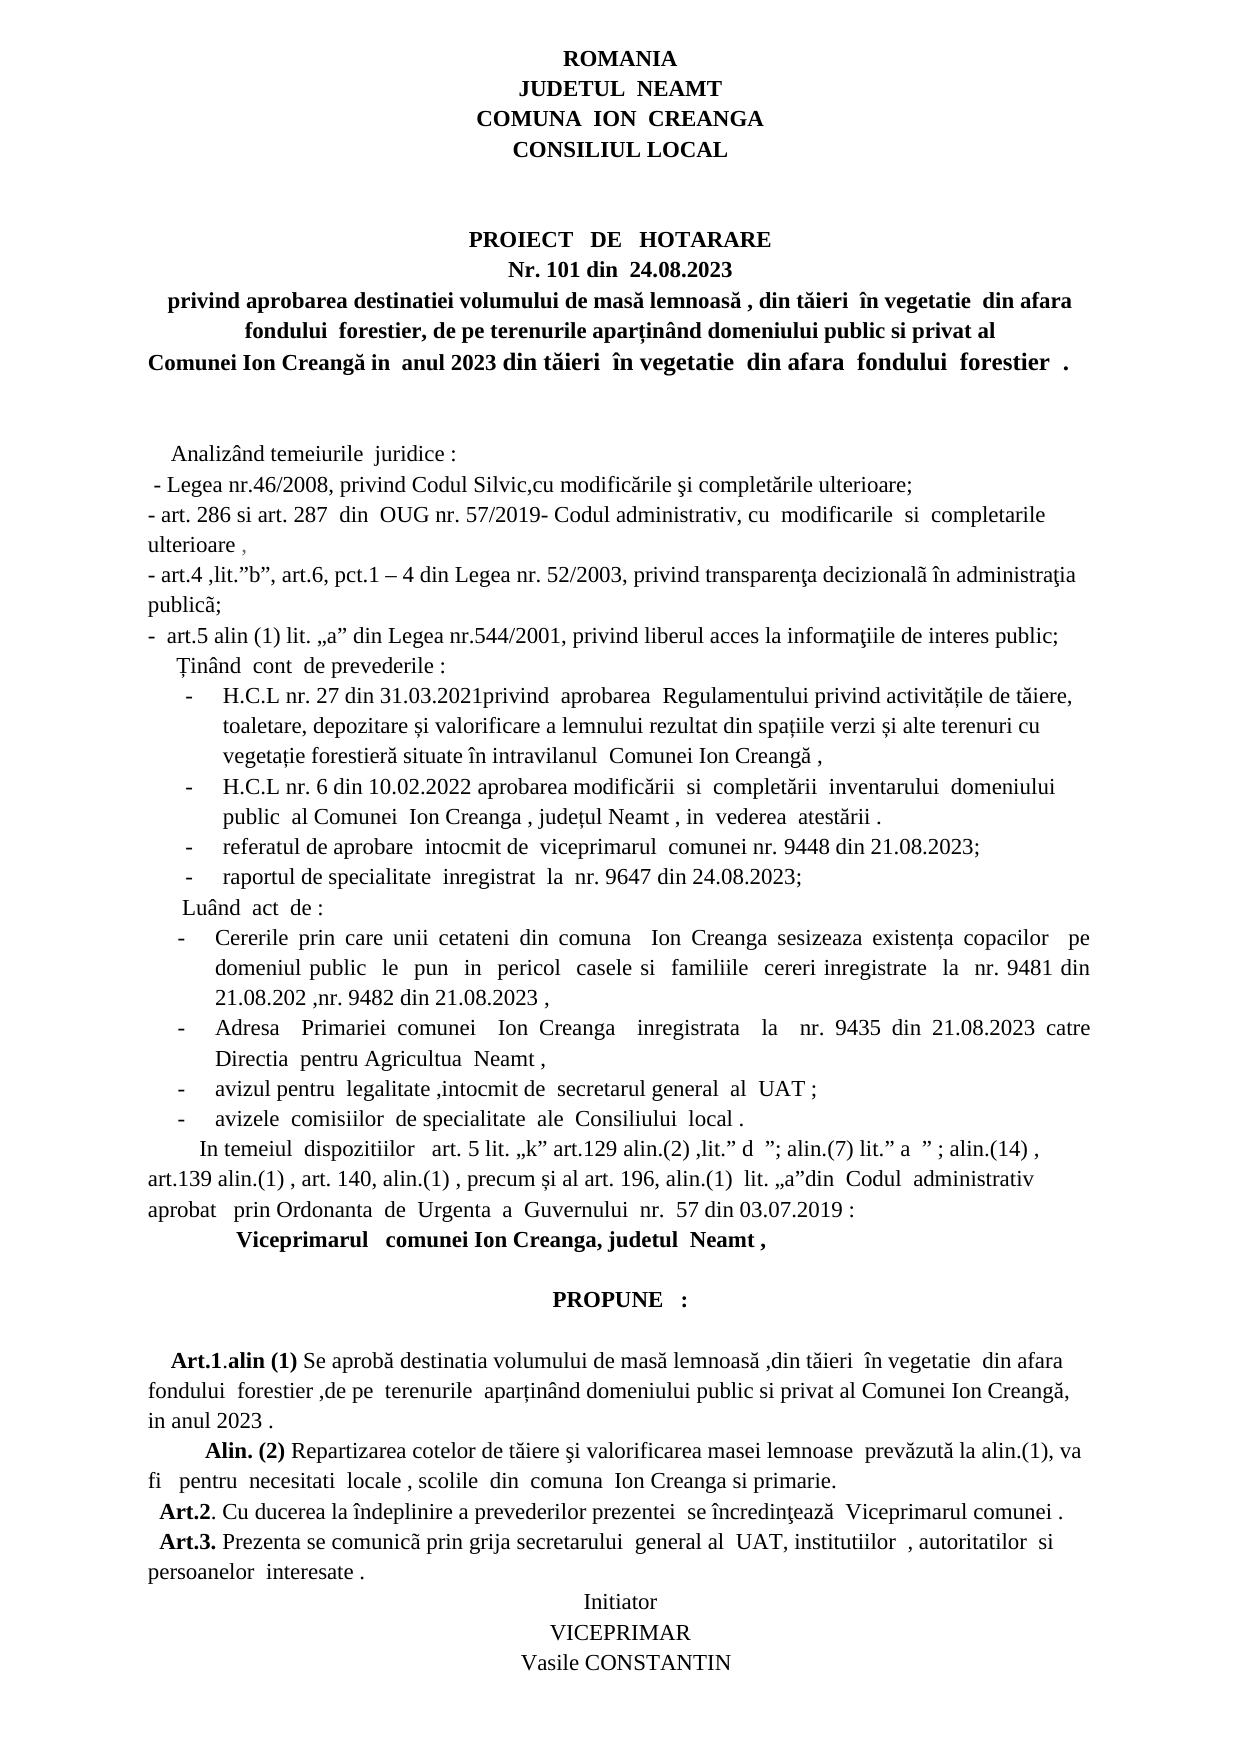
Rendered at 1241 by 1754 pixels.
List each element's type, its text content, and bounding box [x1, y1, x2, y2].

text Art.1.alin (1) Se aprobă destinatia volumului de masă lemnoasă ,din tăieri în vegetatie din afara fondului forestier ,de pe terenurile aparținând domeniului public si privat al Comunei Ion Creangă, in anul 2023 . [148, 1347, 1093, 1433]
list avizele comisiilor de specialitate ale Consiliului local . [177, 1105, 1093, 1131]
text ROMANIA [148, 45, 1093, 71]
text In temeiul dispozitiilor art. 5 lit. „k” art.129 alin.(2) ,lit.” d ”; alin.(7) lit.” a ” ; alin.(14) , art.139 alin.(1) , art. 140, alin.(1) , precum și al art. 196, alin.(1) lit. „a”din Codul administrativ aprobat prin Ordonanta de Urgenta a Guvernului nr. 57 din 03.07.2019 : [148, 1135, 1093, 1222]
list referatul de aprobare intocmit de viceprimarul comunei nr. 9448 din 21.08.2023; [185, 833, 1093, 859]
list raportul de specialitate inregistrat la nr. 9647 din 24.08.2023; [185, 863, 1093, 890]
list Adresa Primariei comunei Ion Creanga inregistrata la nr. 9435 din 21.08.2023 catre Directia pentru Agricultua Neamt , [177, 1014, 1093, 1071]
text - art.5 alin (1) lit. „a” din Legea nr.544/2001, privind liberul acces la informaţiile de interes public; [148, 622, 1093, 648]
text Viceprimarul comunei Ion Creanga, judetul Neamt , [133, 1226, 1157, 1252]
list H.C.L nr. 6 din 10.02.2022 aprobarea modificării si completării inventarului domeniului public al Comunei Ion Creanga , județul Neamt , in vederea atestării . [185, 773, 1093, 829]
text privind aprobarea destinatiei volumului de masă lemnoasă , din tăieri în vegetatie din afara fondului forestier, de pe terenurile aparținând domeniului public si privat al [148, 287, 1093, 343]
text CONSILIUL LOCAL [148, 136, 1093, 162]
text Vasile CONSTANTIN [148, 1649, 1093, 1675]
text PROIECT DE HOTARARE [148, 226, 1093, 253]
list Cererile prin care unii cetateni din comuna Ion Creanga sesizeaza existența copacilor pe domeniul public le pun in pericol casele si familiile cereri inregistrate la nr. 9481 din 21.08.202 ,nr. 9482 din 21.08.2023 , [177, 924, 1093, 1011]
list H.C.L nr. 27 din 31.03.2021privind aprobarea Regulamentului privind activitățile de tăiere, toaletare, depozitare și valorificare a lemnului rezultat din spațiile verzi și alte terenuri cu vegetație forestieră situate în intravilanul Comunei Ion Creangă , [185, 682, 1093, 769]
text COMUNA ION CREANGA [148, 105, 1093, 132]
text Alin. (2) Repartizarea cotelor de tăiere şi valorificarea masei lemnoase prevăzută la alin.(1), va fi pentru necesitati locale , scolile din comuna Ion Creanga si primarie. [148, 1437, 1093, 1494]
text Analizând temeiurile juridice : [148, 441, 1093, 467]
text Initiator [148, 1588, 1093, 1615]
text - Legea nr.46/2008, privind Codul Silvic,cu modificările şi completările ulterioare; [148, 471, 1093, 497]
text Comunei Ion Creangă in anul 2023 din tăieri în vegetatie din afara fondului forestier . [148, 347, 1093, 376]
text Ținând cont de prevederile : [148, 652, 1093, 678]
text Art.3. Prezenta se comunicã prin grija secretarului general al UAT, institutiilor , autoritatilor si persoanelor interesate . [148, 1528, 1093, 1584]
list avizul pentru legalitate ,intocmit de secretarul general al UAT ; [177, 1075, 1093, 1101]
text Luând act de : [148, 894, 1093, 920]
text JUDETUL NEAMT [148, 75, 1093, 102]
text VICEPRIMAR [148, 1619, 1093, 1645]
text - art.4 ,lit.”b”, art.6, pct.1 – 4 din Legea nr. 52/2003, privind transparenţa decizionalã în administraţia publicã; [148, 561, 1093, 618]
text PROPUNE : [148, 1286, 1093, 1313]
text - art. 286 si art. 287 din OUG nr. 57/2019- Codul administrativ, cu modificarile si completarile ulterioare , [148, 501, 1093, 557]
text Nr. 101 din 24.08.2023 [148, 256, 1093, 283]
text Art.2. Cu ducerea la îndeplinire a prevederilor prezentei se încredinţează Viceprimarul comunei . [148, 1498, 1093, 1524]
